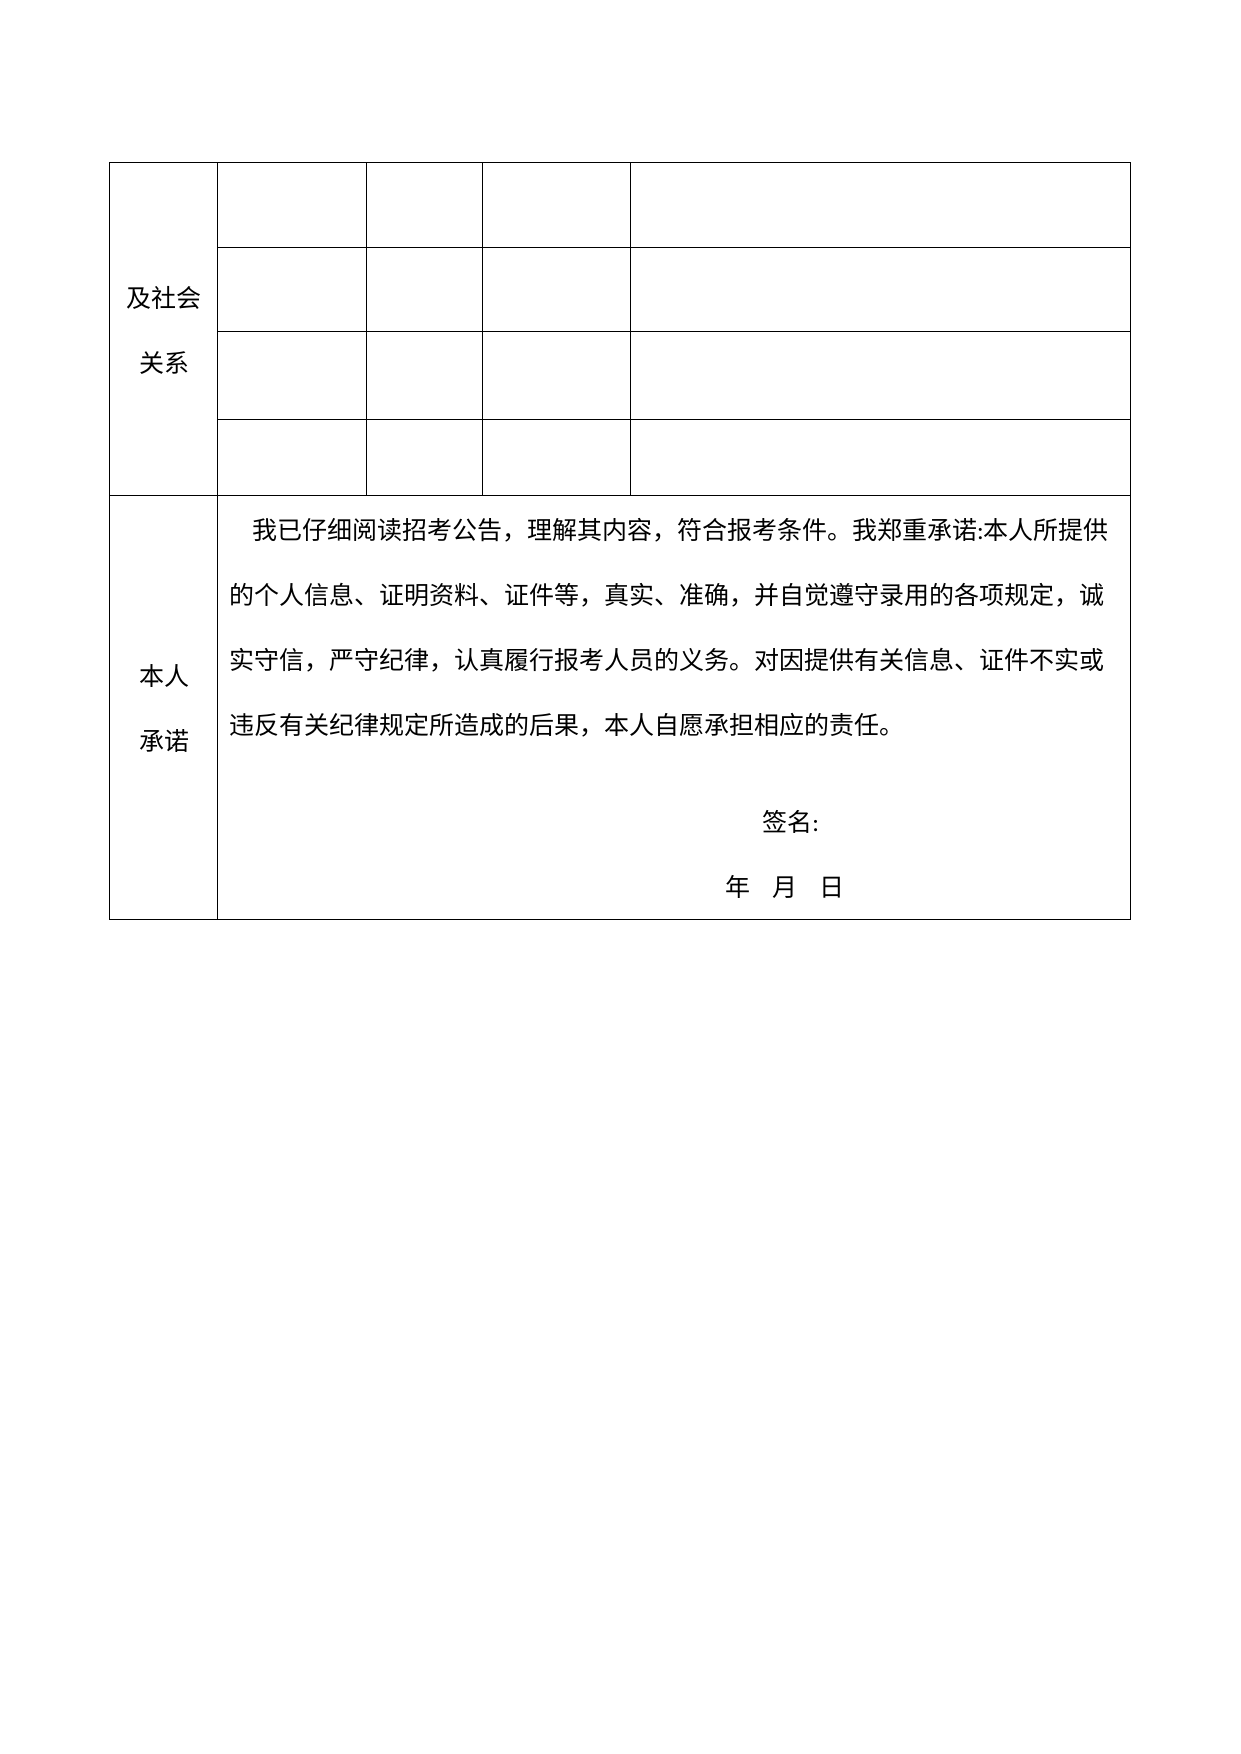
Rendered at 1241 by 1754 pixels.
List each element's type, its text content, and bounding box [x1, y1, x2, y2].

table_cell [631, 163, 1130, 247]
table_cell [483, 420, 630, 495]
table_cell 家庭主要成员及社会关系 [110, 163, 217, 495]
table_cell [367, 163, 482, 247]
table_cell [483, 248, 630, 331]
table_cell 我已仔细阅读招考公告，理解其内容，符合报考条件。我郑重承诺:本人所提供的个人信息、证明资料、证件等，真实、准确，并自觉遵守录用的各项规定，诚实守信，严守纪律，认真履行报考人员的义务。对因提供有关信息、证件不实或违反有关纪律规定所造成的后果，本人自愿承担相应的责任。 签名: 年 月 日 [218, 496, 1130, 918]
table_cell [367, 248, 482, 331]
table_cell 本人 承诺 [110, 496, 217, 918]
table_cell [367, 332, 482, 418]
table_cell [218, 163, 366, 247]
table_cell [367, 420, 482, 495]
table_cell [631, 420, 1130, 495]
table_cell [631, 332, 1130, 418]
table_cell [218, 420, 366, 495]
table_cell [218, 248, 366, 331]
table_cell [483, 163, 630, 247]
table_cell [218, 332, 366, 418]
table_cell [483, 332, 630, 418]
table_cell [631, 248, 1130, 331]
